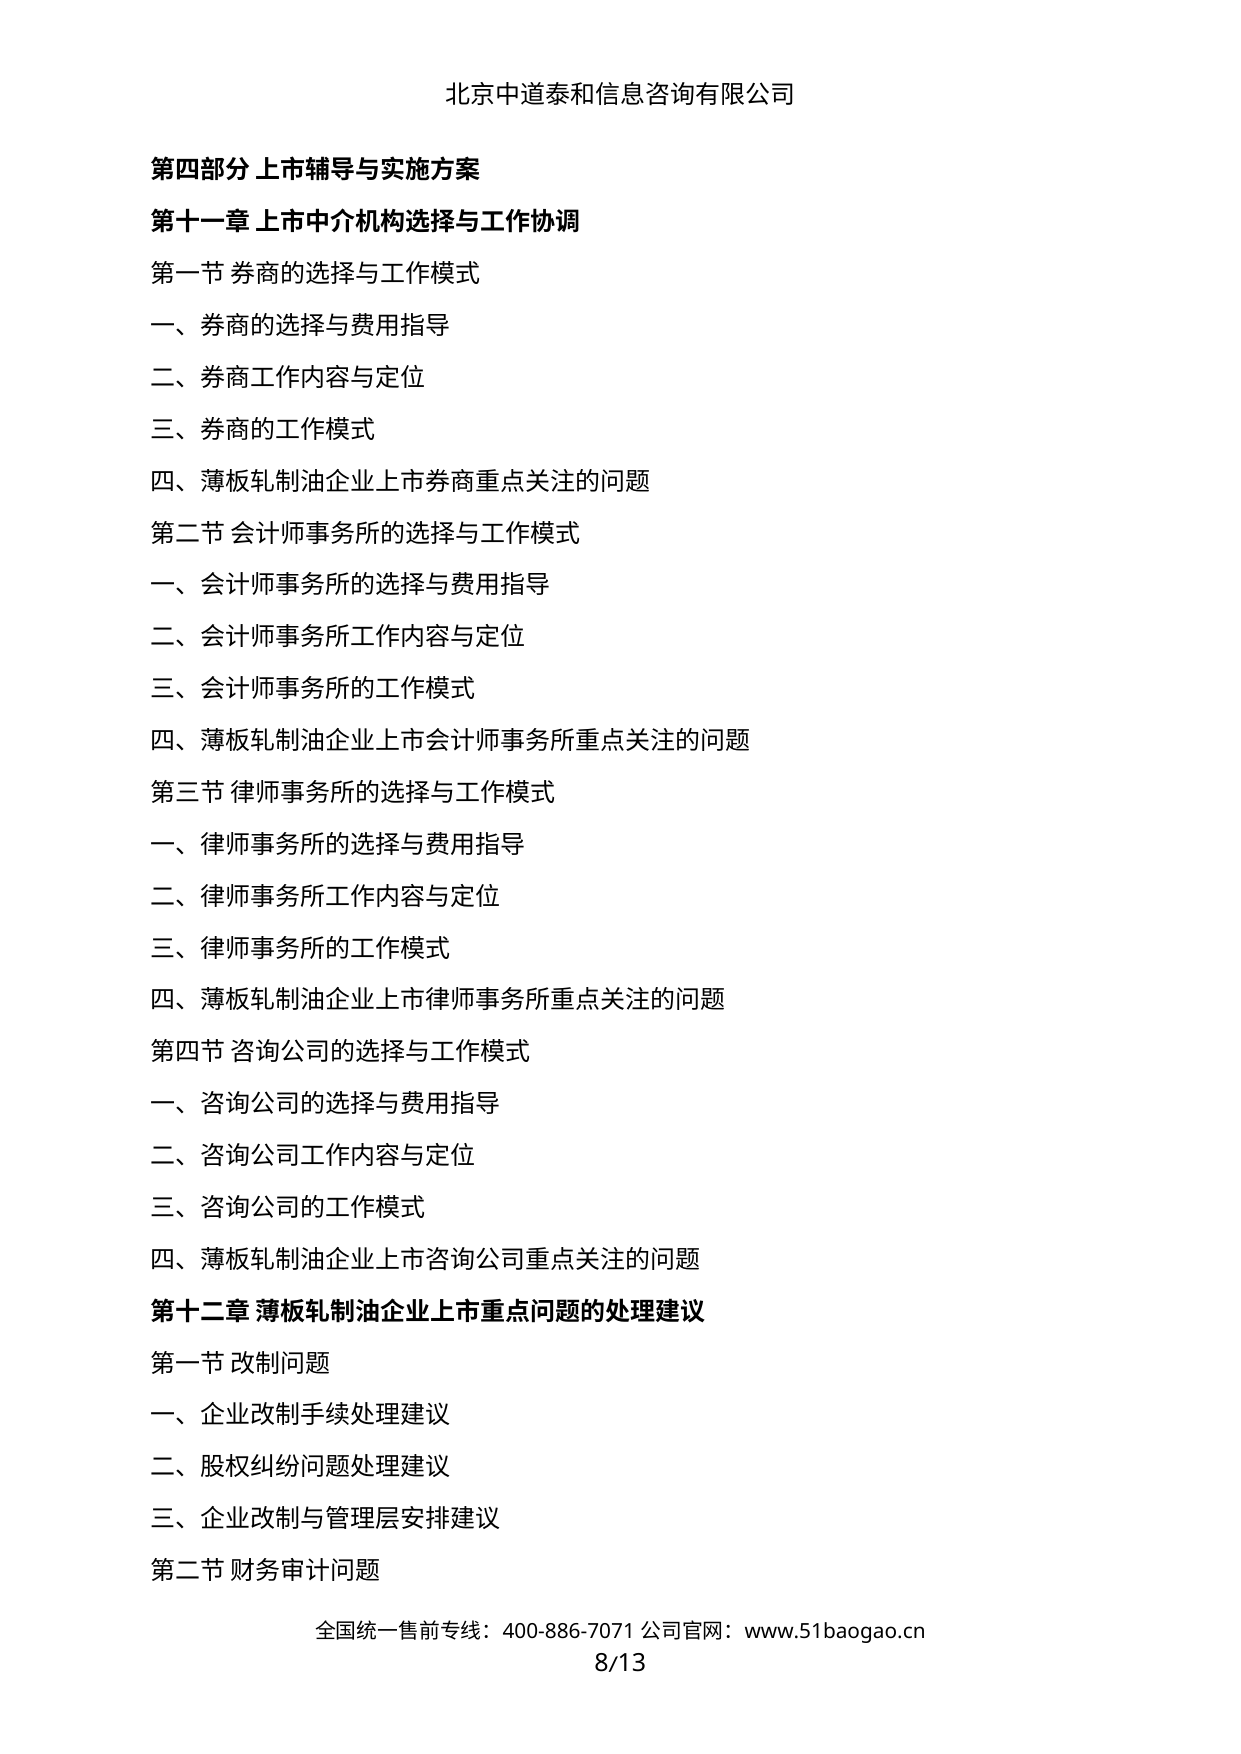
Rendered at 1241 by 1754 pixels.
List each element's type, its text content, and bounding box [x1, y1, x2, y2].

text 第二节 财务审计问题 [150, 1551, 1090, 1587]
text 四、薄板轧制油企业上市会计师事务所重点关注的问题 [150, 721, 1090, 757]
text 第十二章 薄板轧制油企业上市重点问题的处理建议 [150, 1291, 1090, 1327]
text 二、律师事务所工作内容与定位 [150, 876, 1090, 912]
text 一、券商的选择与费用指导 [150, 306, 1090, 342]
text 第一节 改制问题 [150, 1343, 1090, 1379]
text 四、薄板轧制油企业上市咨询公司重点关注的问题 [150, 1239, 1090, 1276]
text 一、会计师事务所的选择与费用指导 [150, 565, 1090, 601]
text 三、咨询公司的工作模式 [150, 1187, 1090, 1224]
text 一、企业改制手续处理建议 [150, 1395, 1090, 1431]
text 第四节 咨询公司的选择与工作模式 [150, 1032, 1090, 1068]
text 四、薄板轧制油企业上市券商重点关注的问题 [150, 461, 1090, 497]
text 二、会计师事务所工作内容与定位 [150, 617, 1090, 653]
text 二、股权纠纷问题处理建议 [150, 1447, 1090, 1483]
text 三、会计师事务所的工作模式 [150, 669, 1090, 705]
text 二、券商工作内容与定位 [150, 357, 1090, 394]
text 第三节 律师事务所的选择与工作模式 [150, 772, 1090, 809]
text 一、律师事务所的选择与费用指导 [150, 824, 1090, 861]
text 第十一章 上市中介机构选择与工作协调 [150, 202, 1090, 238]
text 三、律师事务所的工作模式 [150, 928, 1090, 964]
text 第二节 会计师事务所的选择与工作模式 [150, 513, 1090, 549]
text 一、咨询公司的选择与费用指导 [150, 1084, 1090, 1120]
text 三、券商的工作模式 [150, 409, 1090, 446]
text 第一节 券商的选择与工作模式 [150, 254, 1090, 290]
text 二、咨询公司工作内容与定位 [150, 1136, 1090, 1172]
text 三、企业改制与管理层安排建议 [150, 1499, 1090, 1535]
text 第四部分 上市辅导与实施方案 [150, 150, 1090, 186]
text 四、薄板轧制油企业上市律师事务所重点关注的问题 [150, 980, 1090, 1016]
